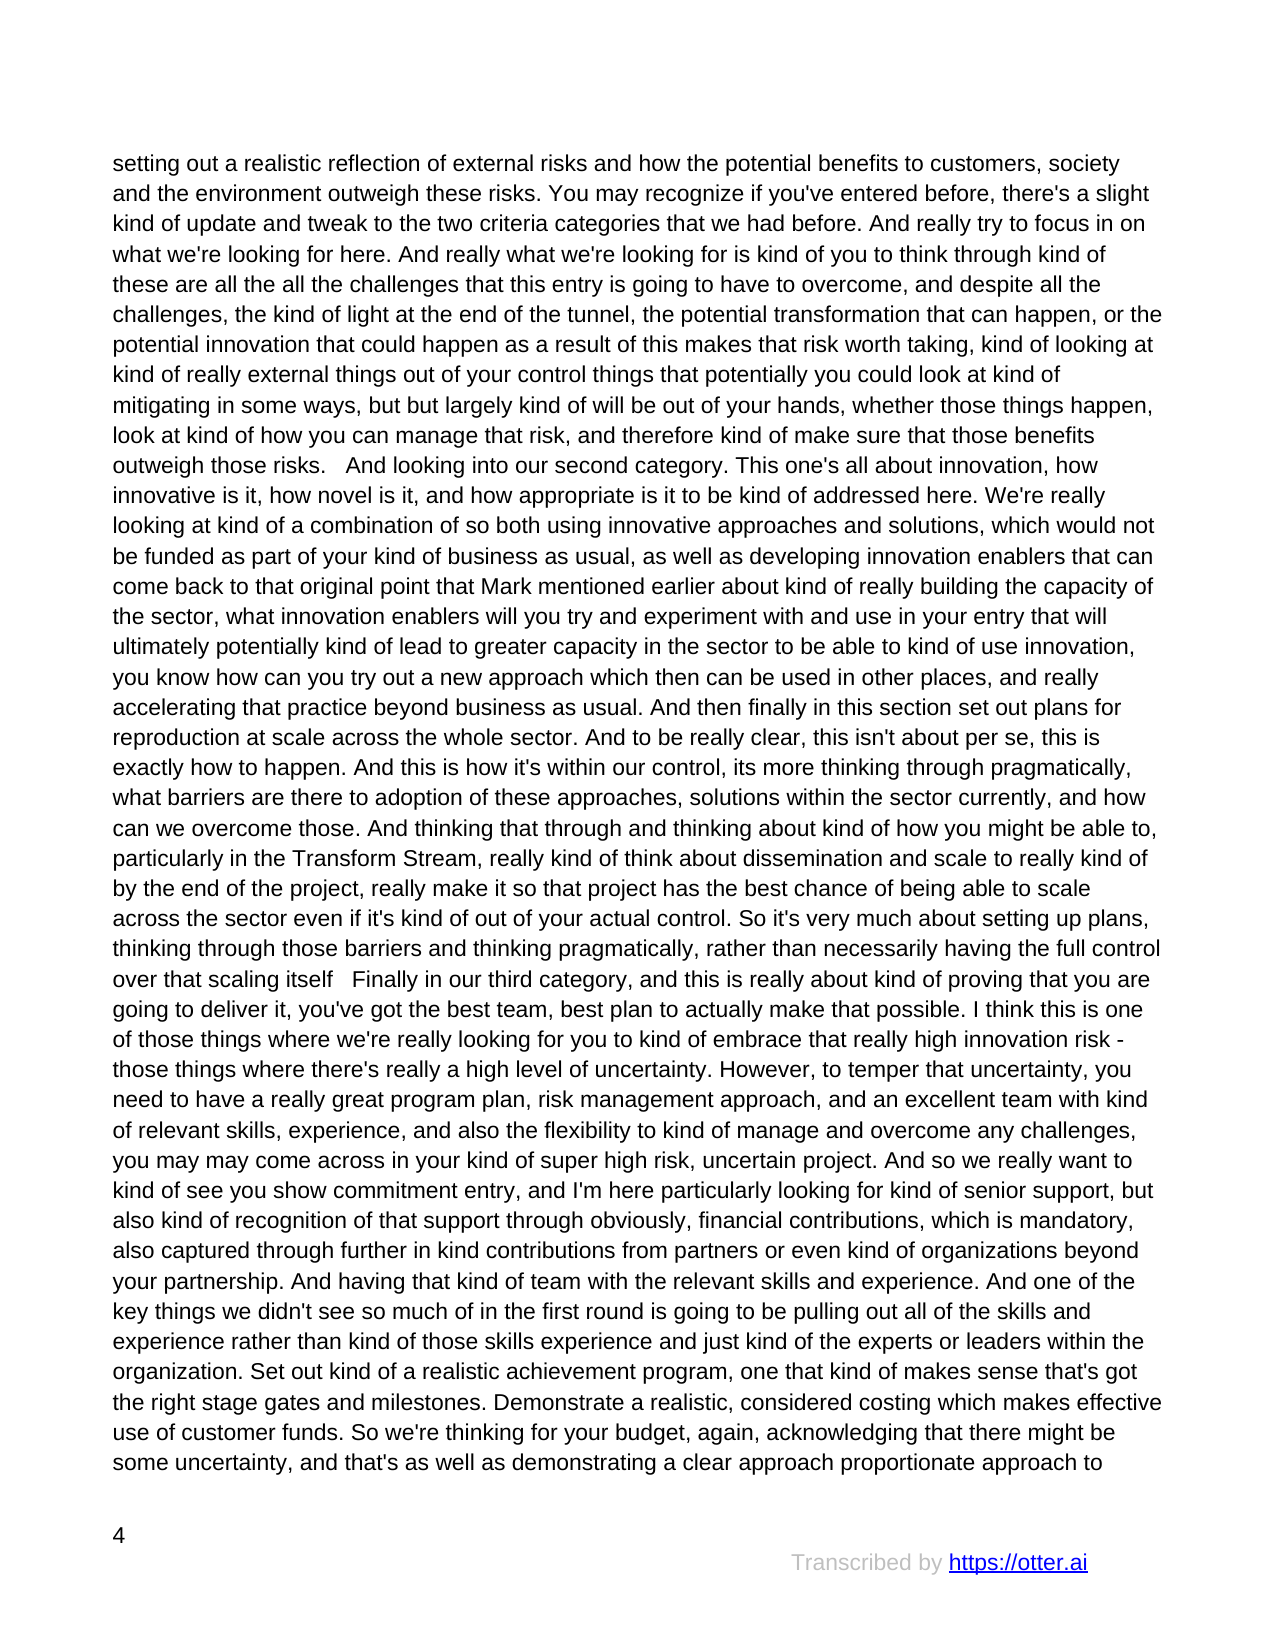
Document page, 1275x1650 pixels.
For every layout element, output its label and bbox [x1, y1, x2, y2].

text [112, 150, 1162, 1475]
